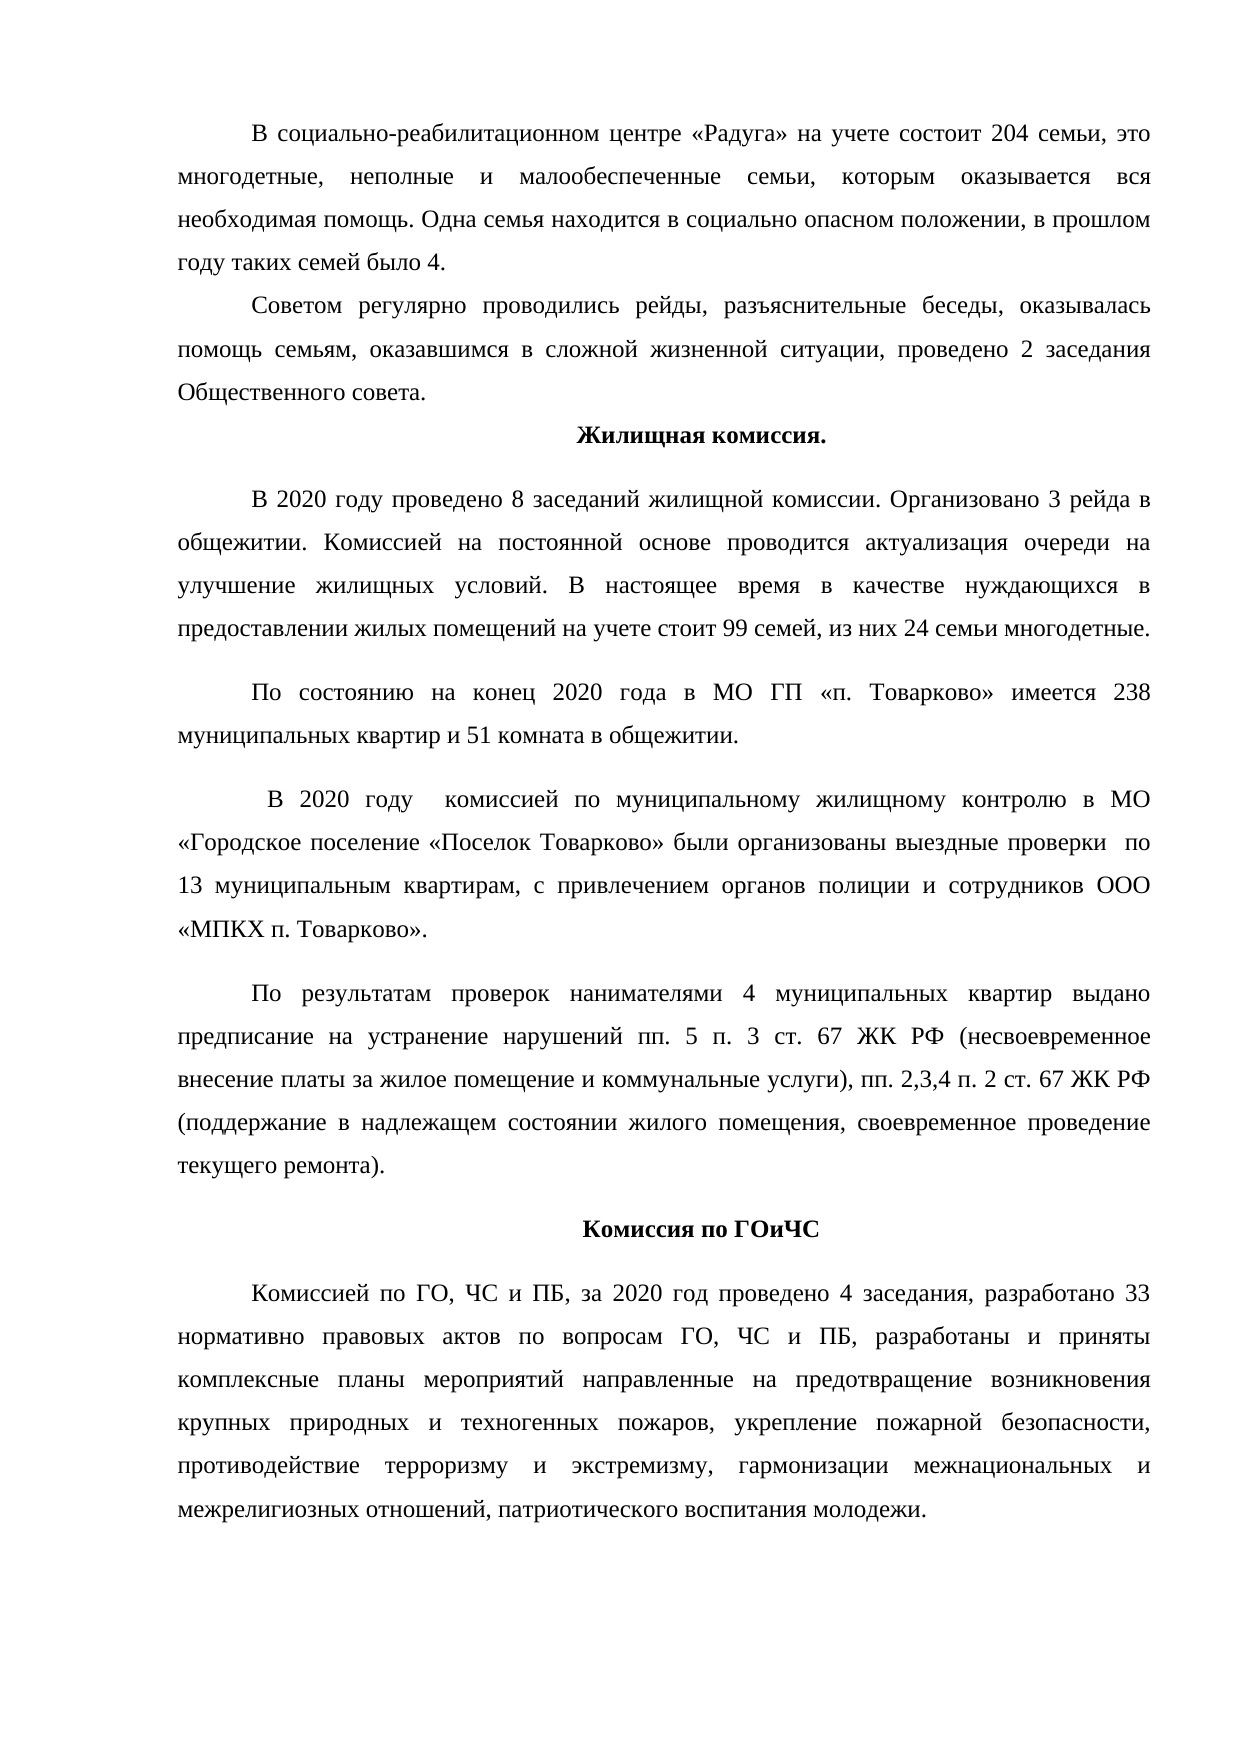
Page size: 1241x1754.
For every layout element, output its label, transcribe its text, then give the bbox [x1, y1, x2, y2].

text Советом регулярно проводились рейды, разъяснительные беседы, оказывалась помощь семьям, оказавшимся в сложной жизненной ситуации, проведено 2 заседания Общественного совета. [177, 291, 1152, 406]
text В 2020 году комиссией по муниципальному жилищному контролю в МО «Городское поселение «Поселок Товарково» были организованы выездные проверки по 13 муниципальным квартирам, с привлечением органов полиции и сотрудников ООО «МПКХ п. Товарково». [177, 784, 1152, 942]
text По состоянию на конец 2020 года в МО ГП «п. Товарково» имеется 238 муниципальных квартир и 51 комната в общежитии. [177, 677, 1152, 749]
text Комиссия по ГОиЧС [177, 1214, 1152, 1243]
text В социально-реабилитационном центре «Радуга» на учете состоит 204 семьи, это многодетные, неполные и малообеспеченные семьи, которым оказывается вся необходимая помощь. Одна семья находится в социально опасном положении, в прошлом году таких семей было 4. [177, 118, 1152, 276]
text Жилищная комиссия. [177, 420, 1152, 449]
text Комиссией по ГО, ЧС и ПБ, за 2020 год проведено 4 заседания, разработано 33 нормативно правовых актов по вопросам ГО, ЧС и ПБ, разработаны и приняты комплексные планы мероприятий направленные на предотвращение возникновения крупных природных и техногенных пожаров, укрепление пожарной безопасности, противодействие терроризму и экстремизму, гармонизации межнациональных и межрелигиозных отношений, патриотического воспитания молодежи. [177, 1278, 1152, 1522]
text В 2020 году проведено 8 заседаний жилищной комиссии. Организовано 3 рейда в общежитии. Комиссией на постоянной основе проводится актуализация очереди на улучшение жилищных условий. В настоящее время в качестве нуждающихся в предоставлении жилых помещений на учете стоит 99 семей, из них 24 семьи многодетные. [177, 484, 1152, 642]
text По результатам проверок нанимателями 4 муниципальных квартир выдано предписание на устранение нарушений пп. 5 п. 3 ст. 67 ЖК РФ (несвоевременное внесение платы за жилое помещение и коммунальные услуги), пп. 2,3,4 п. 2 ст. 67 ЖК РФ (поддержание в надлежащем состоянии жилого помещения, своевременное проведение текущего ремонта). [177, 978, 1152, 1179]
